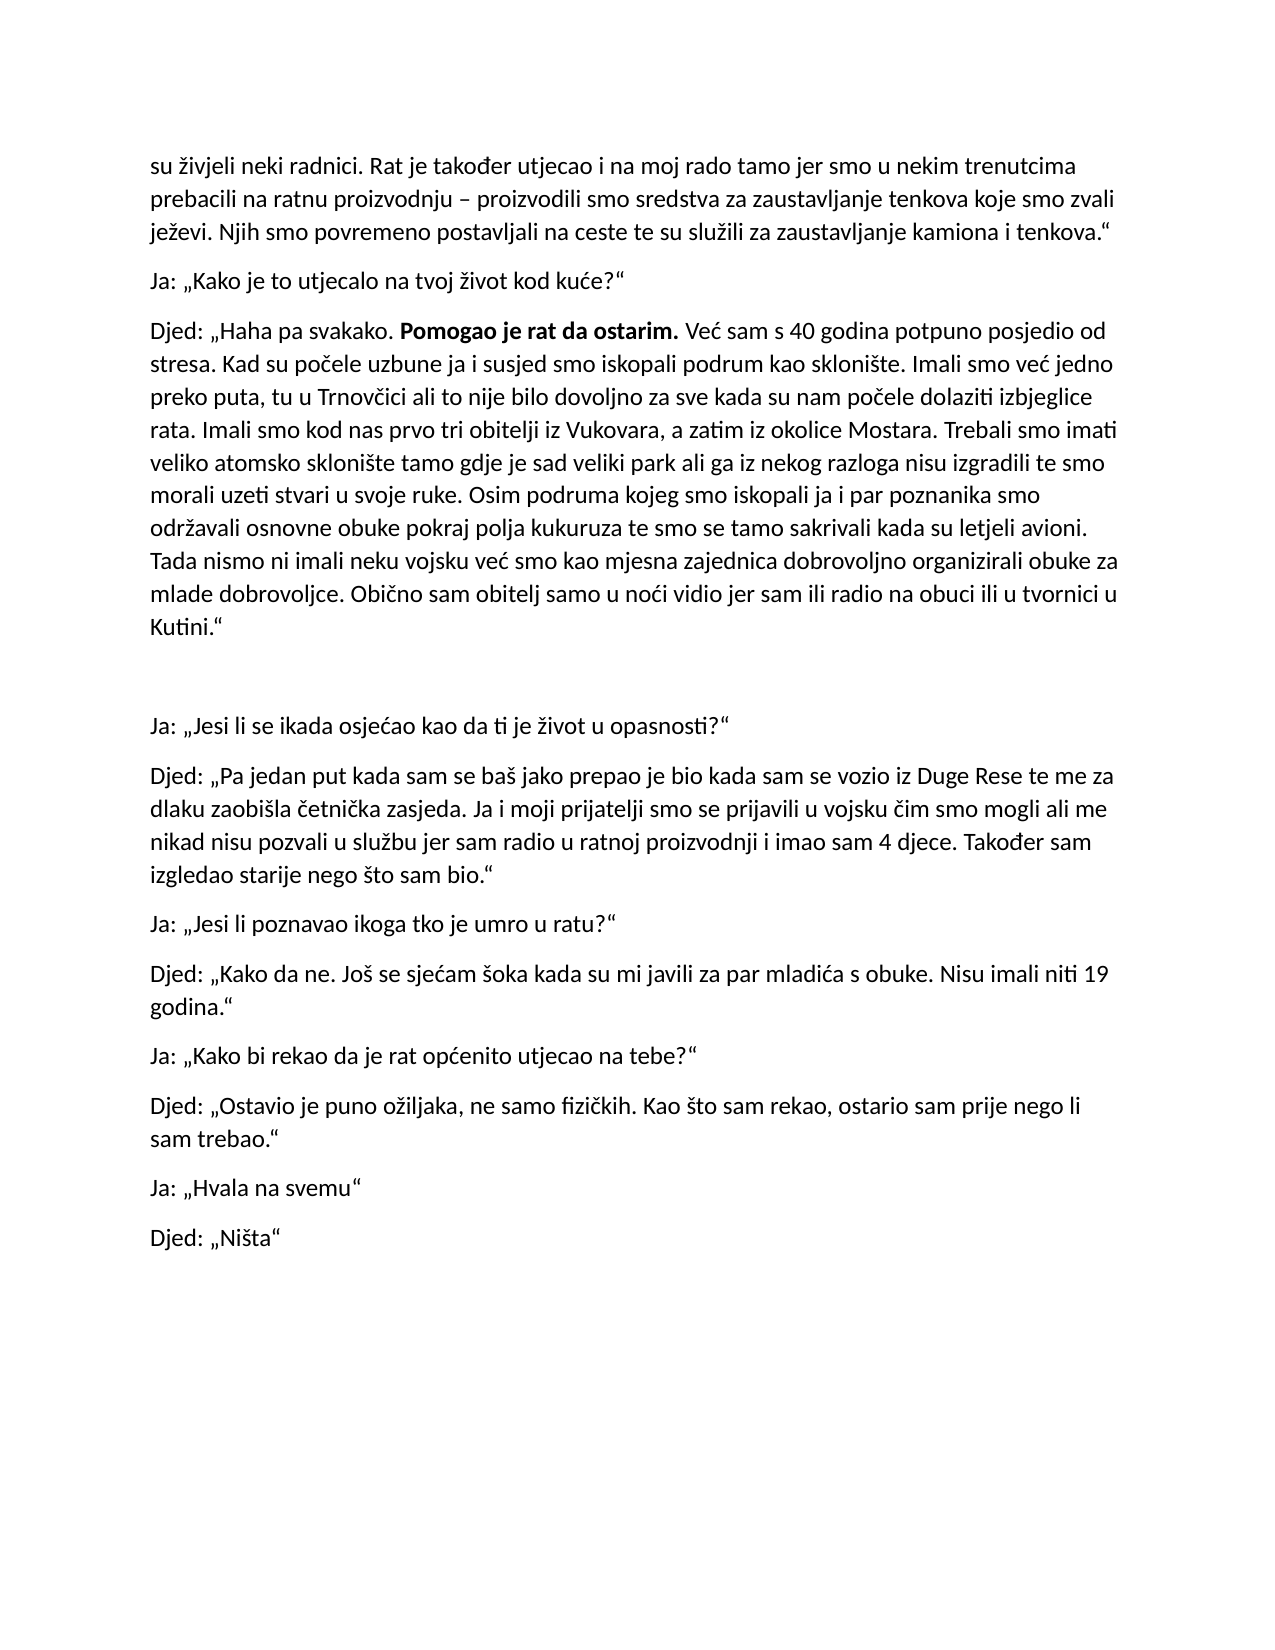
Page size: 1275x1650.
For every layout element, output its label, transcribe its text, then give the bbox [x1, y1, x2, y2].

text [150, 150, 1125, 246]
text Djed: „Pa jedan put kada sam se baš jako prepao je bio kada sam se vozio iz Duge Rese te me za dlaku zaobišla četnička zasjeda. Ja i moji prijatelji smo se prijavili u vojsku čim smo mogli ali me nikad nisu pozvali u službu jer sam radio u ratnoj proizvodnji i imao sam 4 djece. Također sam izgledao starije nego što sam bio.“ [150, 760, 1125, 889]
text Ja: „Kako je to utjecalo na tvoj život kod kuće?“ [150, 265, 1125, 296]
text Ja: „Jesi li se ikada osjećao kao da ti je život u opasnosti?“ [150, 710, 1125, 741]
text Djed: „Kako da ne. Još se sjećam šoka kada su mi javili za par mladića s obuke. Nisu imali niti 19 godina.“ [150, 958, 1125, 1021]
text Djed: „Ostavio je puno ožiljaka, ne samo fizičkih. Kao što sam rekao, ostario sam prije nego li sam trebao.“ [150, 1090, 1125, 1153]
text Ja: „Kako bi rekao da je rat općenito utjecao na tebe?“ [150, 1040, 1125, 1071]
text Djed: „Haha pa svakako. Pomogao je rat da ostarim. Već sam s 40 godina potpuno posjedio od stresa. Kad su počele uzbune ja i susjed smo iskopali podrum kao sklonište. Imali smo već jedno preko puta, tu u Trnovčici ali to nije bilo dovoljno za sve kada su nam počele dolaziti izbjeglice rata. Imali smo kod nas prvo tri obitelji iz Vukovara, a zatim iz okolice Mostara. Trebali smo imati veliko atomsko sklonište tamo gdje je sad veliki park ali ga iz nekog razloga nisu izgradili te smo morali uzeti stvari u svoje ruke. Osim podruma kojeg smo iskopali ja i par poznanika smo održavali osnovne obuke pokraj polja kukuruza te smo se tamo sakrivali kada su letjeli avioni. Tada nismo ni imali neku vojsku već smo kao mjesna zajednica dobrovoljno organizirali obuke za mlade dobrovoljce. Obično sam obitelj samo u noći vidio jer sam ili radio na obuci ili u tvornici u Kutini.“ [150, 315, 1125, 642]
text Ja: „Jesi li poznavao ikoga tko je umro u ratu?“ [150, 908, 1125, 939]
text Djed: „Ništa“ [150, 1222, 1125, 1253]
text Ja: „Hvala na svemu“ [150, 1172, 1125, 1203]
